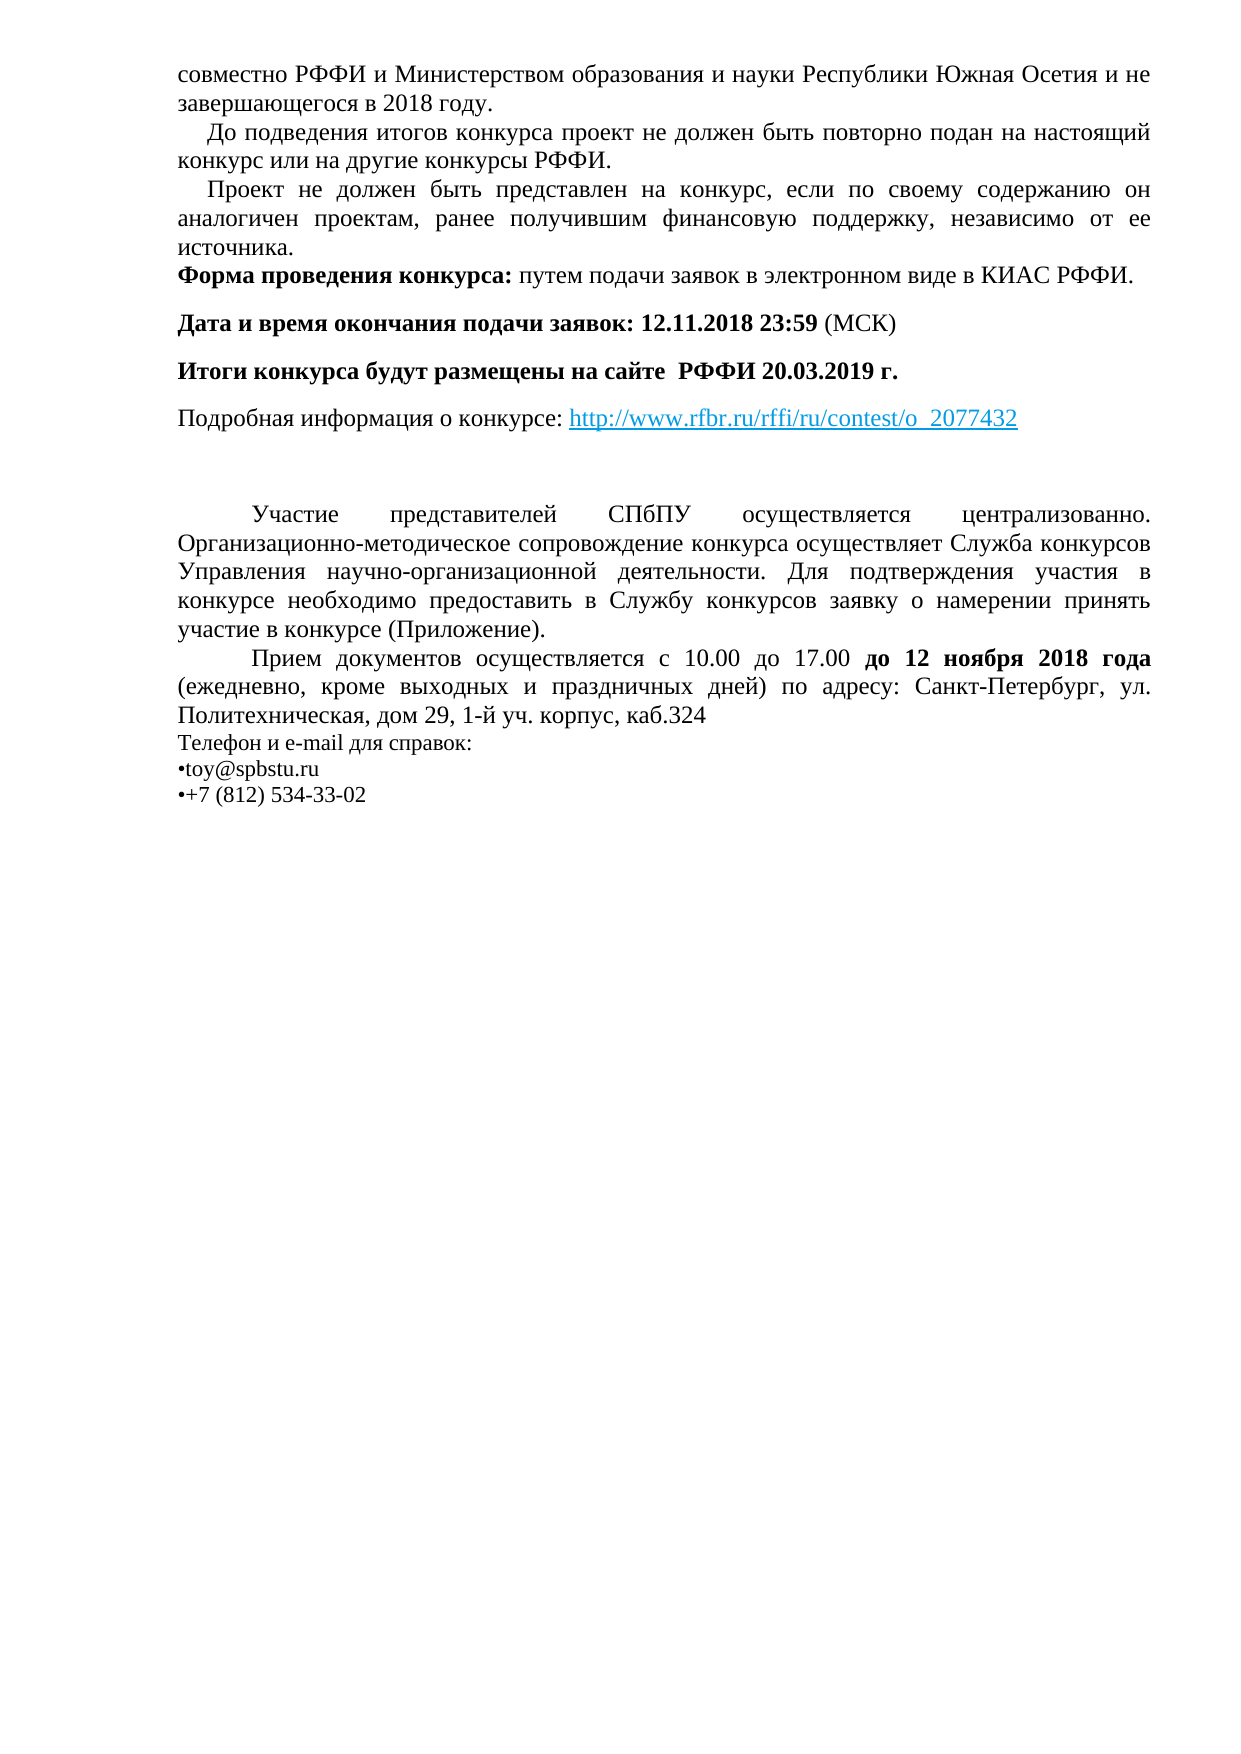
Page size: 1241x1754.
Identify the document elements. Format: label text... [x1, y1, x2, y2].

text Проект не должен быть представлен на конкурс, если по своему содержанию он аналогичен проектам, ранее получившим финансовую поддержку, независимо от ее источника. [177, 174, 1152, 260]
text До подведения итогов конкурса проект не должен быть повторно подан на настоящий конкурс или на другие конкурсы РФФИ. [177, 117, 1152, 174]
text Форма проведения конкурса: путем подачи заявок в электронном виде в КИАС РФФИ. [177, 260, 1152, 289]
text Прием документов осуществляется с 10.00 до 17.00 до 12 ноября 2018 года (ежедневно, кроме выходных и праздничных дней) по адресу: Санкт-Петербург, ул. Политехническая, дом 29, 1-й уч. корпус, каб.324 [177, 643, 1152, 729]
text Итоги конкурса будут размещены на сайте РФФИ 20.03.2019 г. [177, 356, 1152, 384]
text Подробная информация о конкурсе: http://www.rfbr.ru/rffi/ru/contest/o_2077432 [177, 403, 1152, 432]
text Участие представителей СПбПУ осуществляется централизованно. Организационно-методическое сопровождение конкурса осуществляет Служба конкурсов Управления научно-организационной деятельности. Для подтверждения участия в конкурсе необходимо предоставить в Службу конкурсов заявку о намерении принять участие в конкурсе (Приложение). [177, 499, 1152, 643]
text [177, 59, 1152, 117]
text Телефон и e-mail для справок: [177, 729, 1152, 755]
text •toy@spbstu.ru [177, 755, 1152, 782]
text •+7 (812) 534-33-02 [177, 782, 1152, 808]
text Дата и время окончания подачи заявок: 12.11.2018 23:59 (МСК) [177, 308, 1152, 337]
